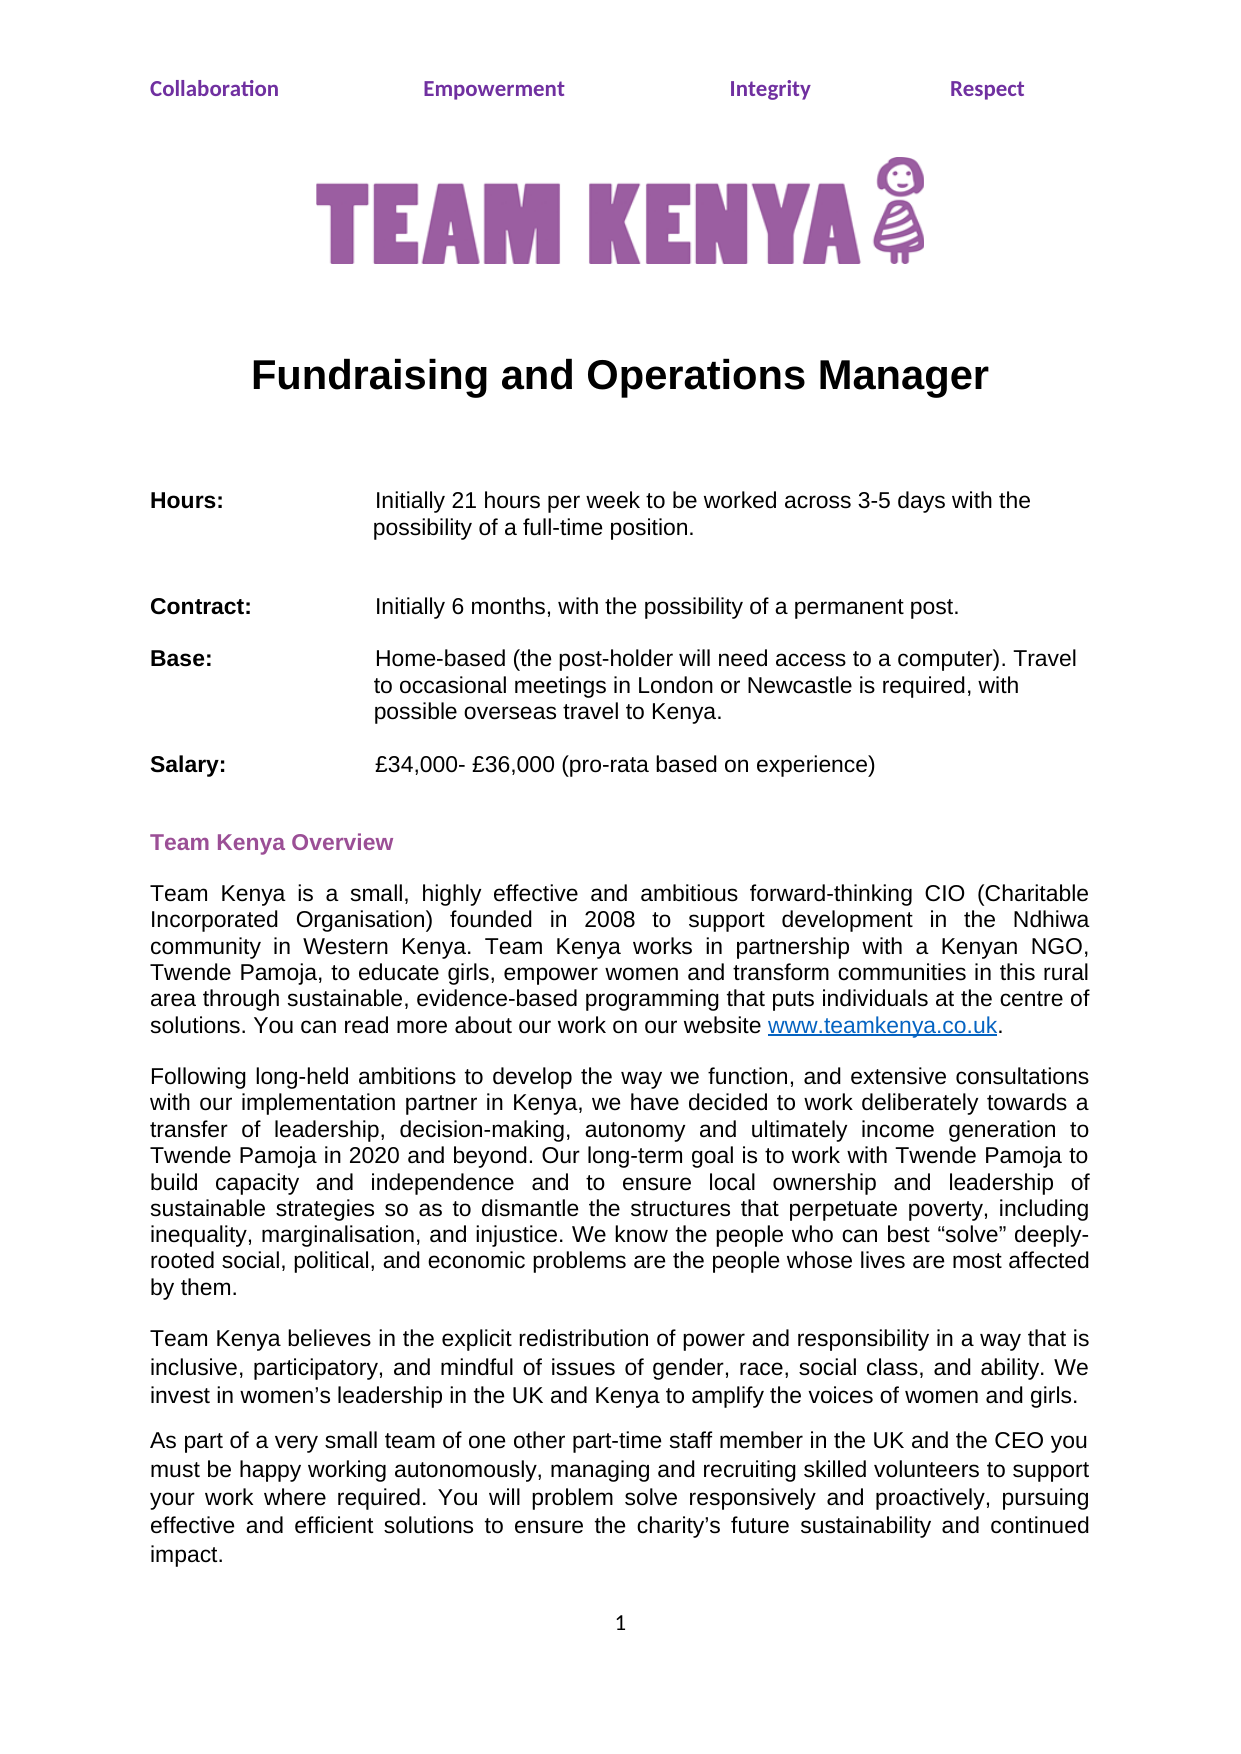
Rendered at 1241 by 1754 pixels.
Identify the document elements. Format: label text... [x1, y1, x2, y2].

text As part of a very small team of one other part-time staff member in the UK and the CEO you must be happy working autonomously, managing and recruiting skilled volunteers to support your work where required. You will problem solve responsively and proactively, pursuing effective and efficient solutions to ensure the charity’s future sustainability and continued impact. [150, 1427, 1090, 1567]
text Hours: Initially 21 hours per week to be worked across 3-5 days with the [150, 487, 1090, 514]
text Team Kenya believes in the explicit redistribution of power and responsibility in a way that is inclusive, participatory, and mindful of issues of gender, race, social class, and ability. We invest in women’s leadership in the UK and Kenya to amplify the voices of women and girls. [150, 1325, 1090, 1408]
text Contract: Initially 6 months, with the possibility of a permanent post. [150, 593, 1090, 619]
text Salary: £34,000- £36,000 (pro-rata based on experience) [150, 751, 1090, 777]
picture [316, 157, 924, 264]
text Fundraising and Operations Manager [150, 351, 1090, 398]
text Base: Home-based (the post-holder will need access to a computer). Travel to occasional meetings in London or Newcastle is required, with possible overseas travel to Kenya. [150, 645, 1090, 724]
text Team Kenya is a small, highly effective and ambitious forward-thinking CIO (Charitable Incorporated Organisation) founded in 2008 to support development in the Ndhiwa community in Western Kenya. Team Kenya works in partnership with a Kenyan NGO, Twende Pamoja, to educate girls, empower women and transform communities in this rural area through sustainable, evidence-based programming that puts individuals at the centre of solutions. You can read more about our work on our website www.teamkenya.co.uk. [150, 880, 1090, 1038]
text Team Kenya Overview [150, 828, 1090, 855]
text Following long-held ambitions to develop the way we function, and extensive consultations with our implementation partner in Kenya, we have decided to work deliberately towards a transfer of leadership, decision-making, autonomy and ultimately income generation to Twende Pamoja in 2020 and beyond. Our long-term goal is to work with Twende Pamoja to build capacity and independence and to ensure local ownership and leadership of sustainable strategies so as to dismantle the structures that perpetuate poverty, including inequality, marginalisation, and injustice. We know the people who can best “solve” deeply-rooted social, political, and economic problems are the people whose lives are most affected by them. [150, 1063, 1090, 1300]
text possibility of a full-time position. [150, 514, 1090, 540]
